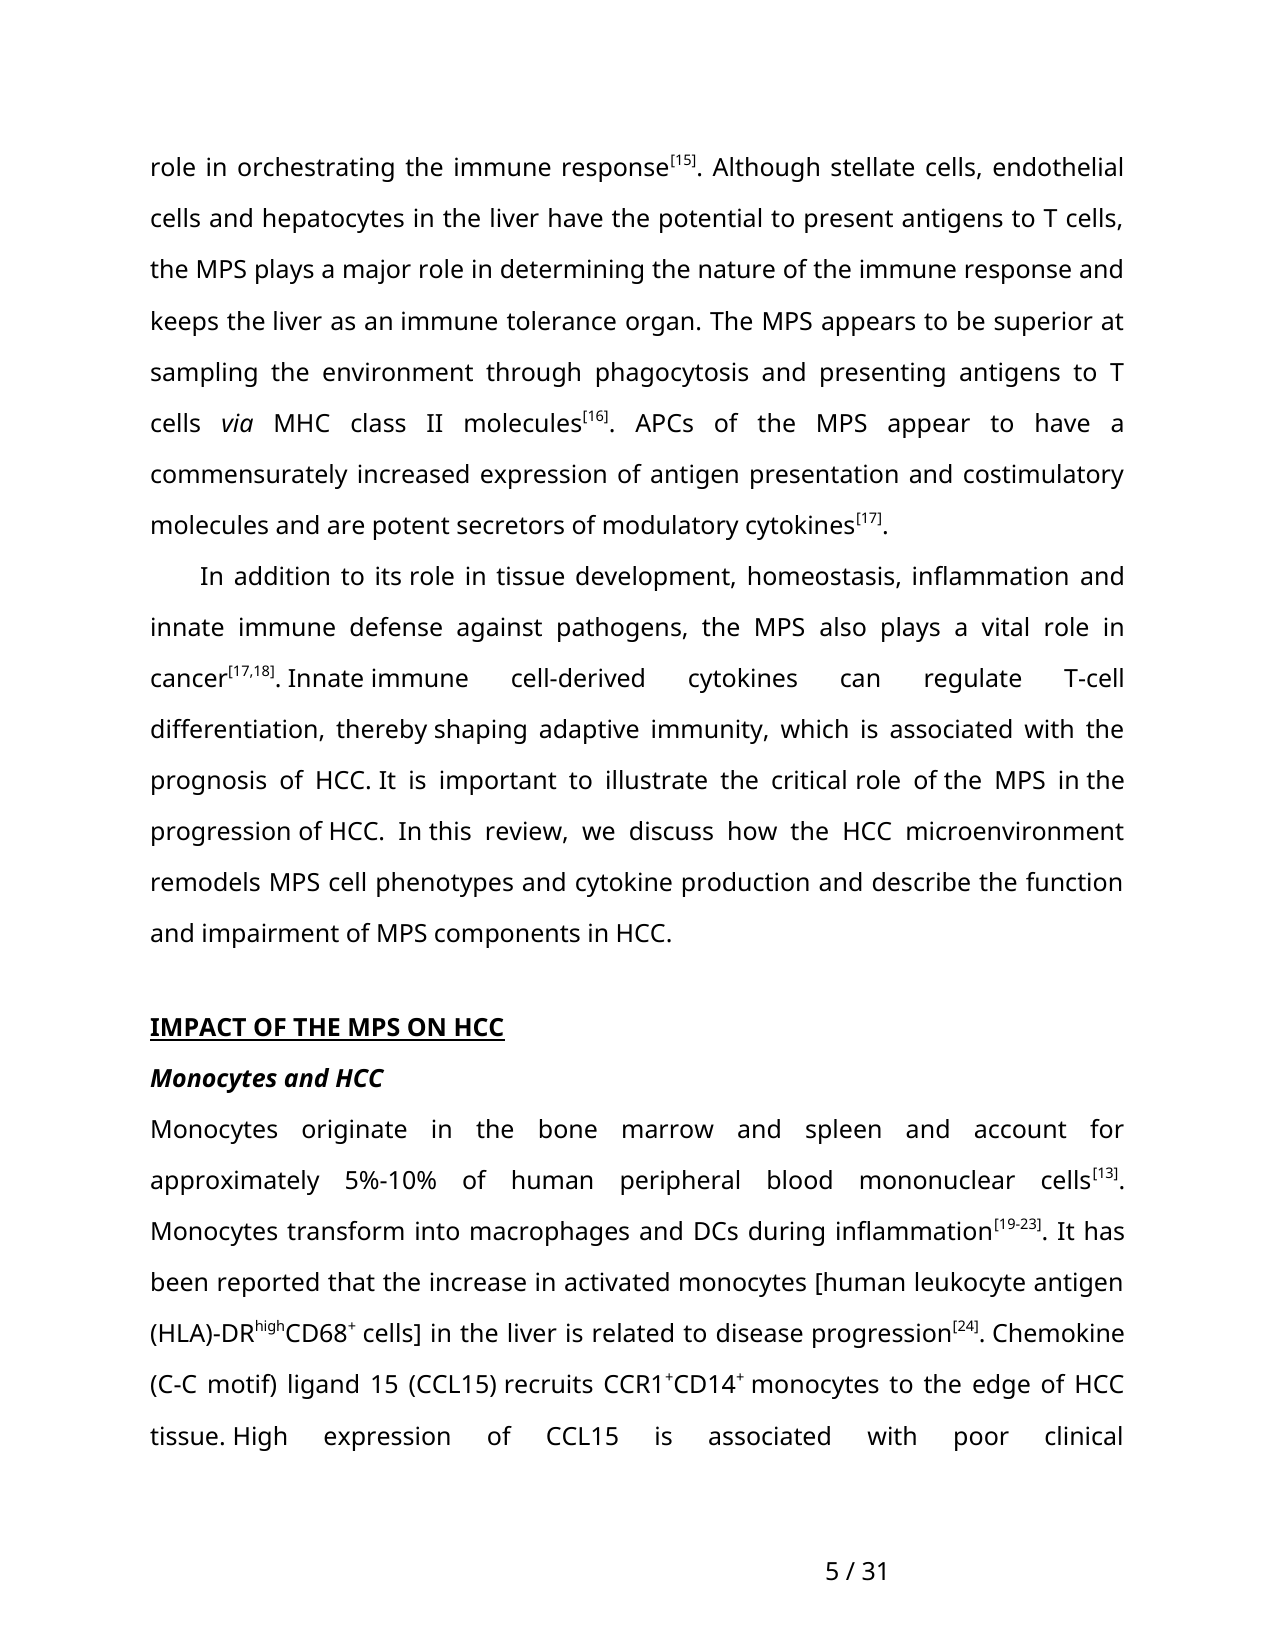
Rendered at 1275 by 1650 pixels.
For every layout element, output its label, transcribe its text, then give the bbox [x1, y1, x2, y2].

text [150, 1112, 1125, 1452]
text Monocytes and HCC [150, 1061, 1125, 1095]
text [150, 150, 1125, 541]
text In addition to its role in tissue development, homeostasis, inflammation and innate immune defense against pathogens, the MPS also plays a vital role in cancer[17,18]. Innate immune cell-derived cytokines can regulate T-cell differentiation, thereby shaping adaptive immunity, which is associated with the prognosis of HCC. It is important to illustrate the critical role of the MPS in the progression of HCC. In this review, we discuss how the HCC microenvironment remodels MPS cell phenotypes and cytokine production and describe the function and impairment of MPS components in HCC. [150, 558, 1125, 950]
text IMPACT OF THE MPS ON HCC [150, 1010, 1125, 1044]
